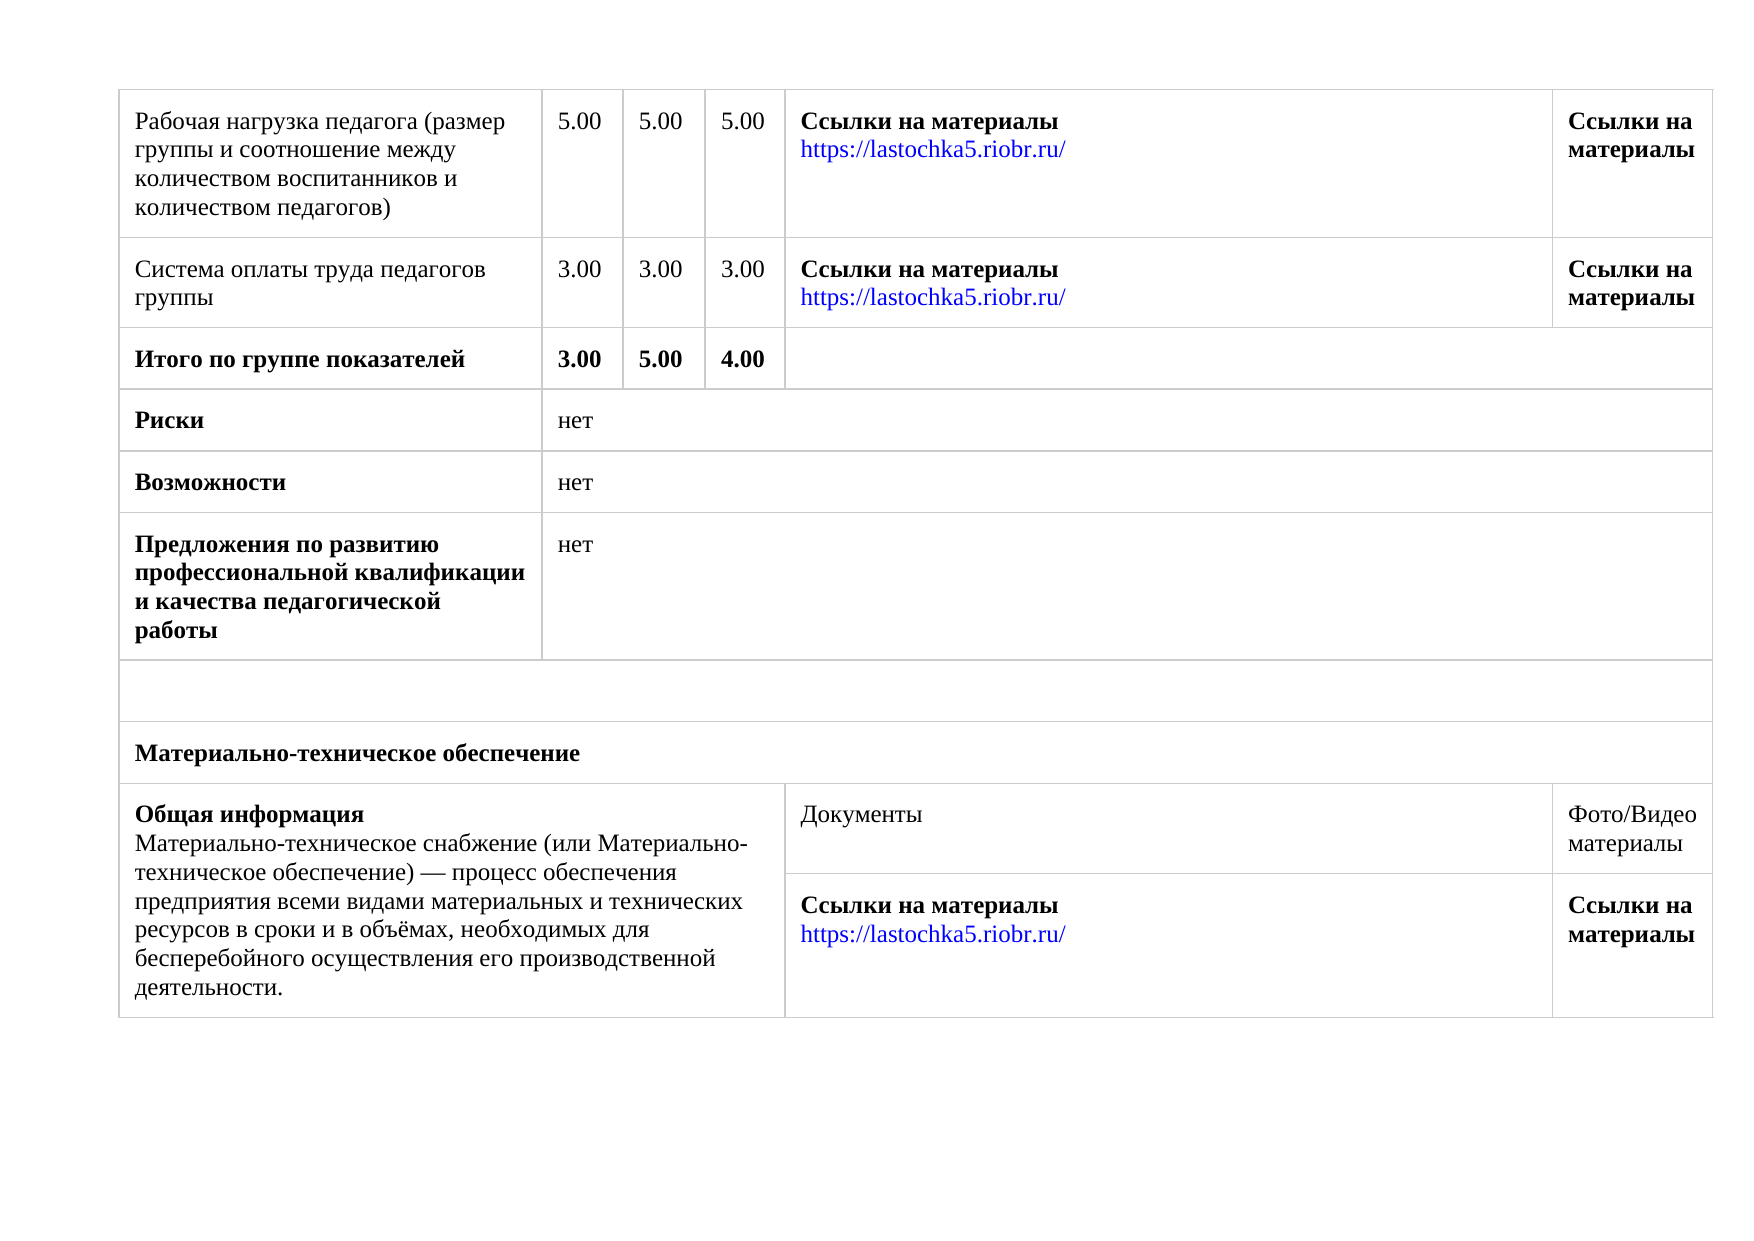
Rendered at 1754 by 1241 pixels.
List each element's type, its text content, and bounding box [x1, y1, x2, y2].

table_cell Ссылки на материалы [1553, 874, 1712, 1016]
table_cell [786, 874, 1552, 1016]
table_cell Система оплаты труда педагогов группы [120, 238, 541, 327]
table_cell Фото/Видео материалы [1553, 784, 1712, 873]
table_cell Риски [120, 390, 541, 450]
table_cell 4.00 [706, 328, 784, 388]
table_cell 3.00 [543, 328, 622, 388]
table_cell 3.00 [624, 238, 704, 327]
table_cell Возможности [120, 452, 541, 511]
table_cell нет [543, 452, 1712, 511]
table_cell Ссылки на материалы [1553, 238, 1712, 327]
table_cell Рабочая нагрузка педагога (размер группы и соотношение между количеством воспитанников и количеством педагогов) [120, 90, 541, 236]
table_cell 3.00 [543, 238, 622, 327]
table_cell 3.00 [706, 238, 784, 327]
table_cell Предложения по развитию профессиональной квалификации и качества педагогической работы [120, 513, 541, 659]
table_cell Ссылки на материалы https://lastochka5.riobr.ru/ [786, 90, 1552, 236]
table_cell Ссылки на материалы [1553, 90, 1712, 236]
table_cell 5.00 [624, 90, 704, 236]
table_cell 5.00 [706, 90, 784, 236]
table_cell Итого по группе показателей [120, 328, 541, 388]
table_cell Документы [786, 784, 1552, 873]
table_cell нет [543, 513, 1712, 659]
table_cell Ссылки на материалы https://lastochka5.riobr.ru/ [786, 238, 1552, 327]
table_cell Материально-техническое обеспечение [120, 722, 1712, 782]
table_cell [120, 661, 1712, 721]
table_cell нет [543, 390, 1712, 450]
table_cell 5.00 [624, 328, 704, 388]
table_cell Общая информация Материально-техническое снабжение (или Материально-техническое обеспечение) — процесс обеспечения предприятия всеми видами материальных и технических ресурсов в сроки и в объёмах, необходимых для бесперебойного осуществления его производственной деятельности. [120, 784, 784, 1016]
table_cell [786, 328, 1712, 388]
table_cell 5.00 [543, 90, 622, 236]
